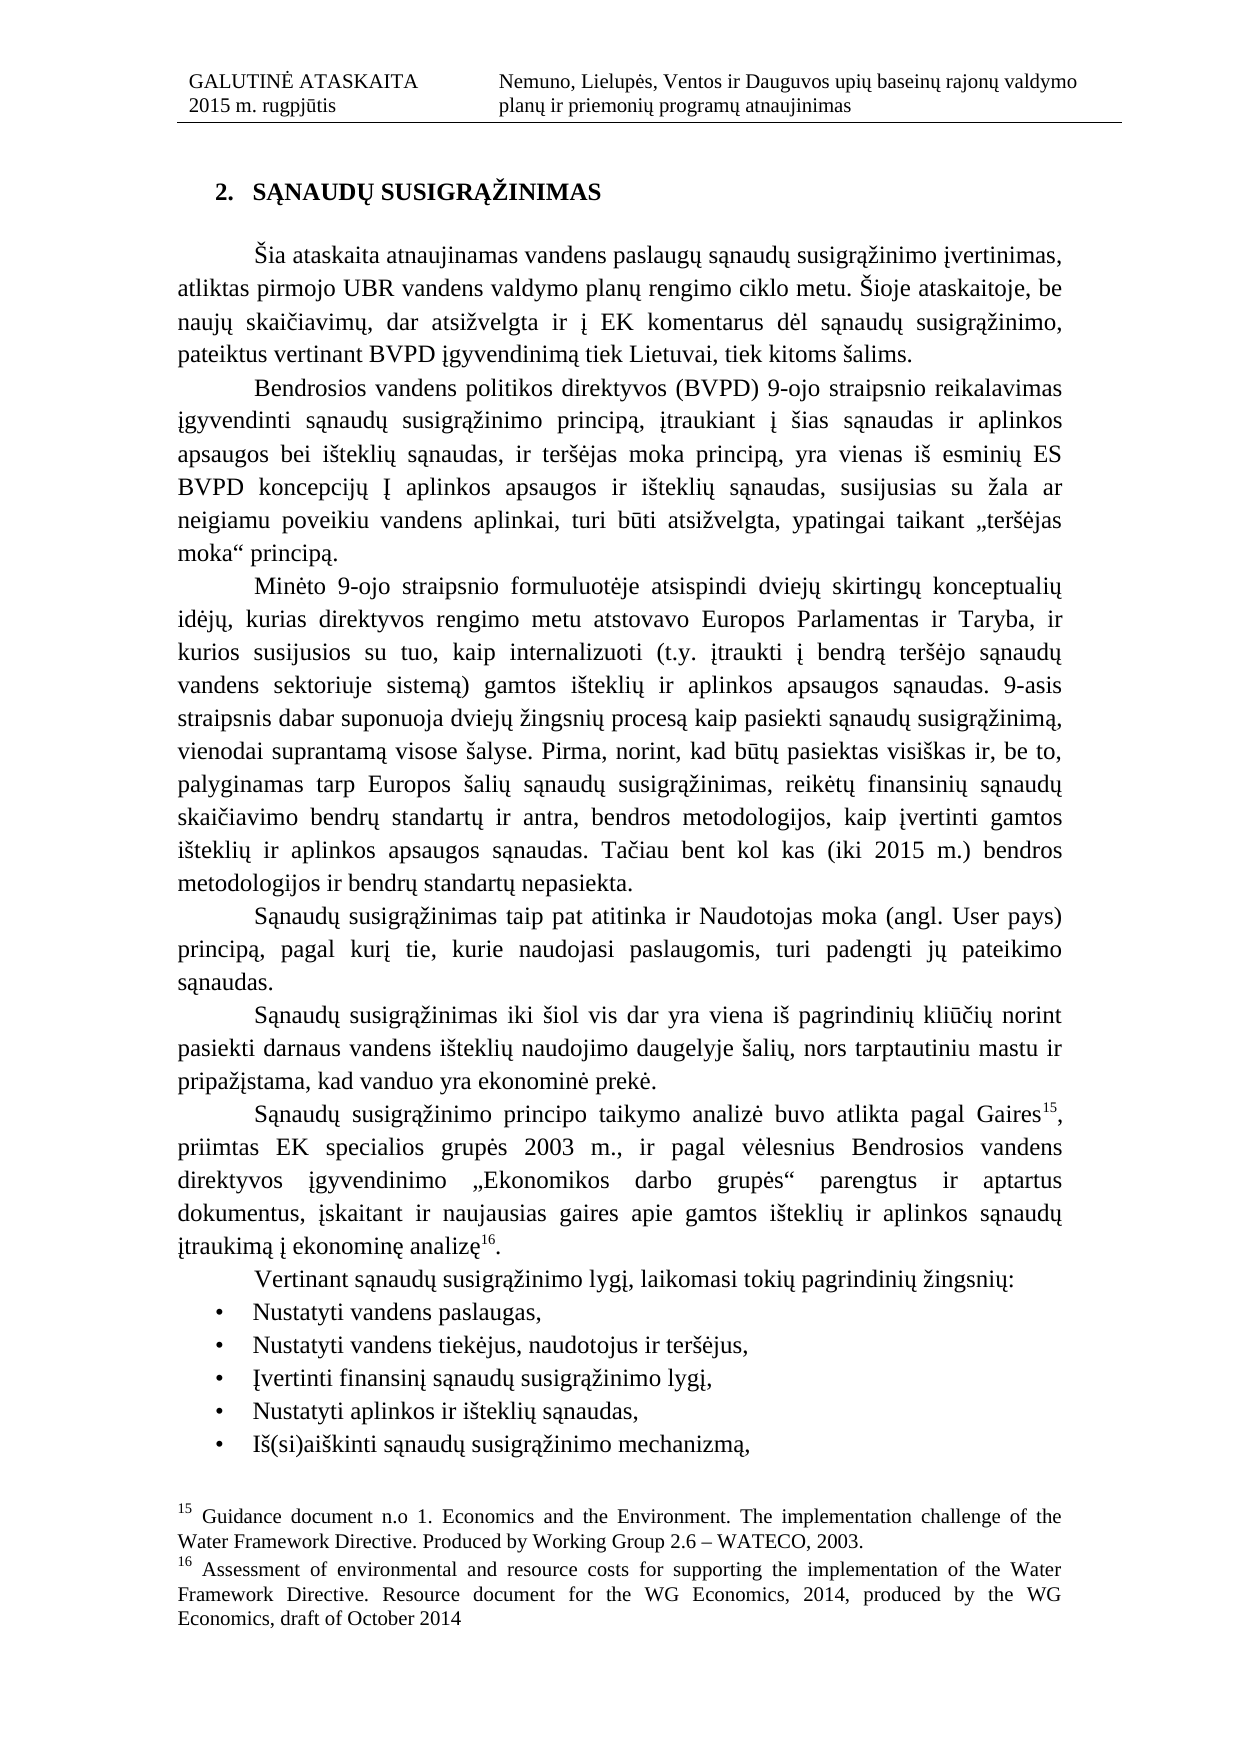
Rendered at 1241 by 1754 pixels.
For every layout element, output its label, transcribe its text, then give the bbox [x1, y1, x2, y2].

text Sąnaudų susigrąžinimas iki šiol vis dar yra viena iš pagrindinių kliūčių norint pasiekti darnaus vandens išteklių naudojimo daugelyje šalių, nors tarptautiniu mastu ir pripažįstama, kad vanduo yra ekonominė prekė. [177, 1000, 1063, 1095]
text Sąnaudų susigrąžinimo principo taikymo analizė buvo atlikta pagal Gaires, priimtas EK specialios grupės 2003 m., ir pagal vėlesnius Bendrosios vandens direktyvos įgyvendinimo „Ekonomikos darbo grupės“ parengtus ir aptartus dokumentus, įskaitant ir naujausias gaires apie gamtos išteklių ir aplinkos sąnaudų įtraukimą į ekonominę analizę. [177, 1099, 1063, 1260]
text Vertinant sąnaudų susigrąžinimo lygį, laikomasi tokių pagrindinių žingsnių: [177, 1264, 1063, 1293]
text Sąnaudų susigrąžinimas taip pat atitinka ir Naudotojas moka (angl. User pays) principą, pagal kurį tie, kurie naudojasi paslaugomis, turi padengti jų pateikimo sąnaudas. [177, 901, 1063, 996]
list Iš(si)aiškinti sąnaudų susigrąžinimo mechanizmą, [215, 1429, 1063, 1458]
list Nustatyti aplinkos ir išteklių sąnaudas, [215, 1396, 1063, 1425]
text Šia ataskaita atnaujinamas vandens paslaugų sąnaudų susigrąžinimo įvertinimas, atliktas pirmojo UBR vandens valdymo planų rengimo ciklo metu. Šioje ataskaitoje, be naujų skaičiavimų, dar atsižvelgta ir į EK komentarus dėl sąnaudų susigrąžinimo, pateiktus vertinant BVPD įgyvendinimą tiek Lietuvai, tiek kitoms šalims. [177, 241, 1063, 368]
text Bendrosios vandens politikos direktyvos (BVPD) 9-ojo straipsnio reikalavimas įgyvendinti sąnaudų susigrąžinimo principą, įtraukiant į šias sąnaudas ir aplinkos apsaugos bei išteklių sąnaudas, ir teršėjas moka principą, yra vienas iš esminių ES BVPD koncepcijų Į aplinkos apsaugos ir išteklių sąnaudas, susijusias su žala ar neigiamu poveikiu vandens aplinkai, turi būti atsižvelgta, ypatingai taikant „teršėjas moka“ principą. [177, 373, 1063, 566]
list Nustatyti vandens tiekėjus, naudotojus ir teršėjus, [215, 1330, 1063, 1359]
subtitle SĄNAUDŲ SUSIGRĄŽINIMAS [215, 177, 1063, 206]
text Minėto 9-ojo straipsnio formuluotėje atsispindi dviejų skirtingų konceptualių idėjų, kurias direktyvos rengimo metu atstovavo Europos Parlamentas ir Taryba, ir kurios susijusios su tuo, kaip internalizuoti (t.y. įtraukti į bendrą teršėjo sąnaudų vandens sektoriuje sistemą) gamtos išteklių ir aplinkos apsaugos sąnaudas. 9-asis straipsnis dabar suponuoja dviejų žingsnių procesą kaip pasiekti sąnaudų susigrąžinimą, vienodai suprantamą visose šalyse. Pirma, norint, kad būtų pasiektas visiškas ir, be to, palyginamas tarp Europos šalių sąnaudų susigrąžinimas, reikėtų finansinių sąnaudų skaičiavimo bendrų standartų ir antra, bendros metodologijos, kaip įvertinti gamtos išteklių ir aplinkos apsaugos sąnaudas. Tačiau bent kol kas (iki 2015 m.) bendros metodologijos ir bendrų standartų nepasiekta. [177, 571, 1063, 897]
list Nustatyti vandens paslaugas, [215, 1297, 1063, 1326]
list Įvertinti finansinį sąnaudų susigrąžinimo lygį, [215, 1363, 1063, 1392]
